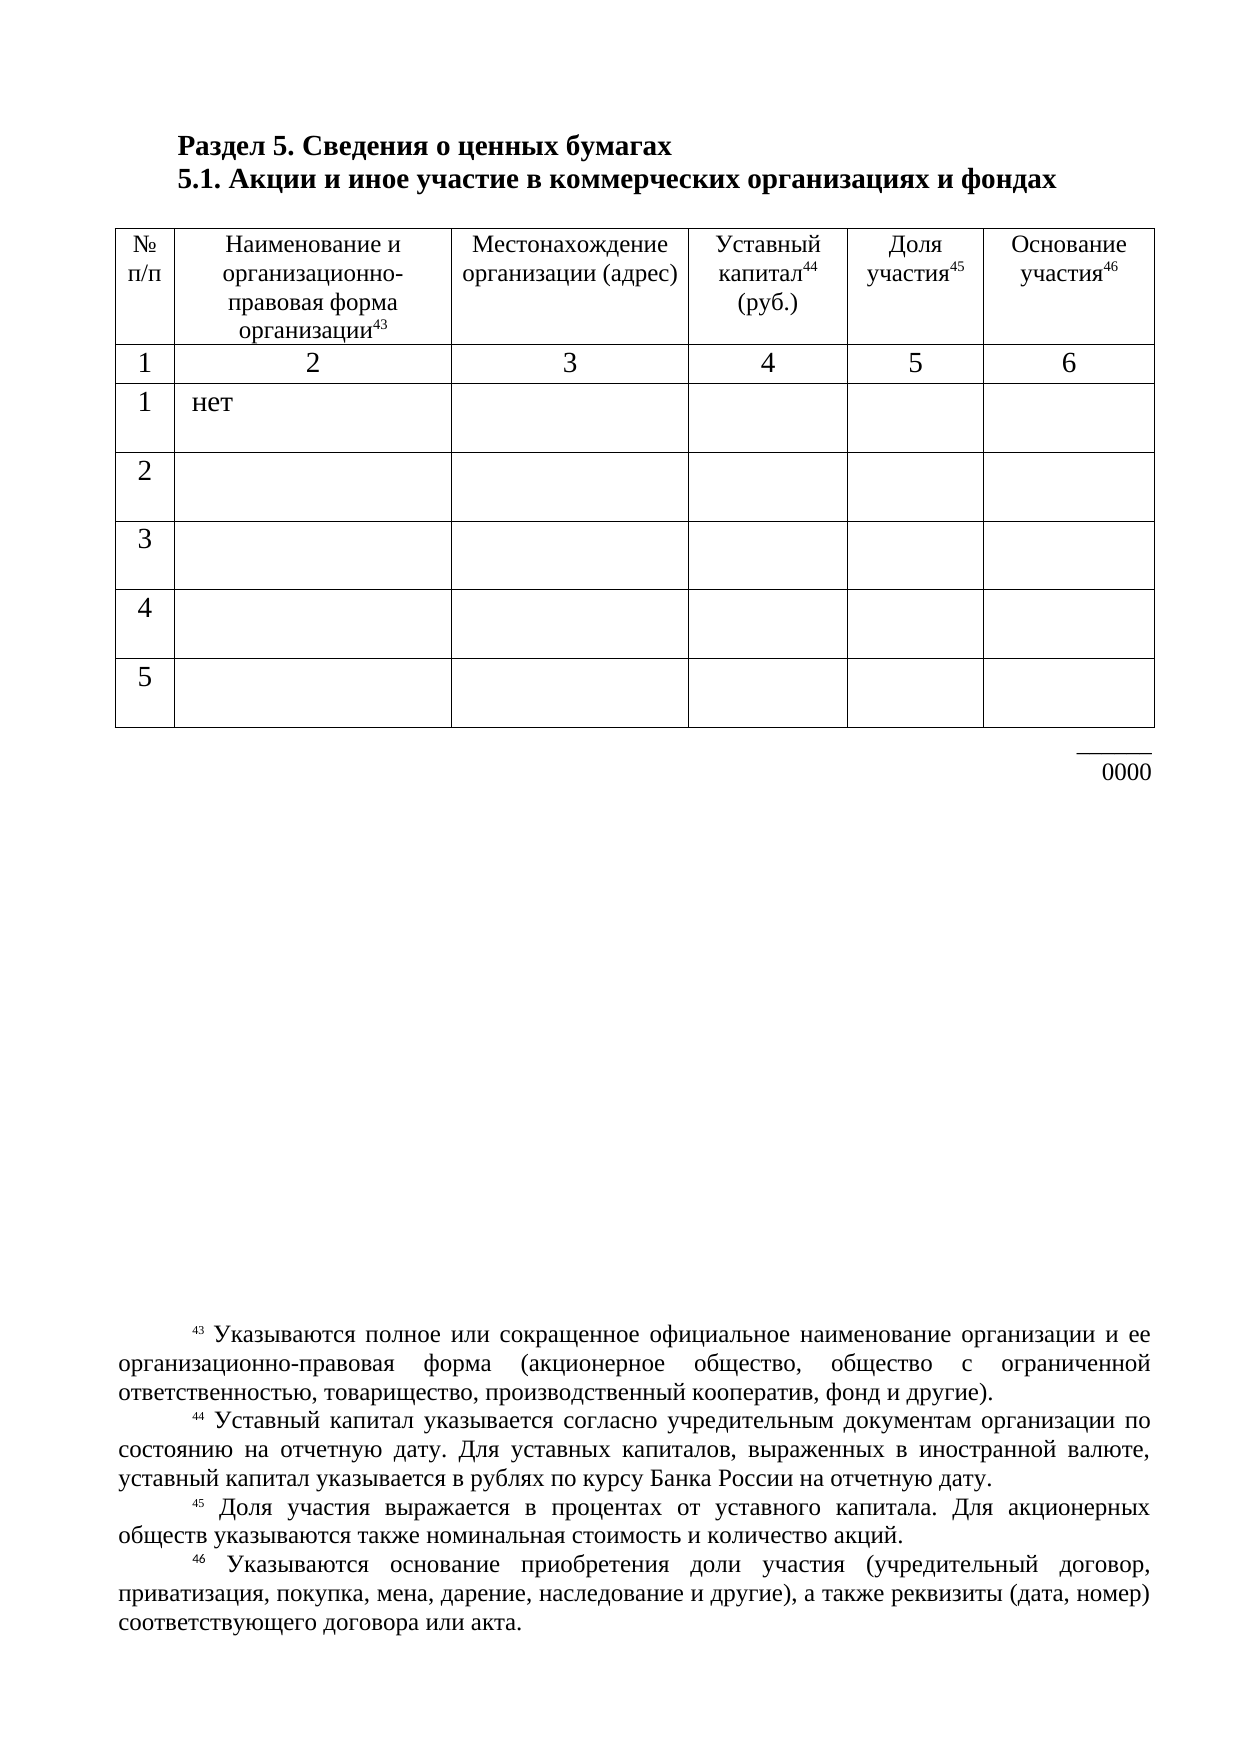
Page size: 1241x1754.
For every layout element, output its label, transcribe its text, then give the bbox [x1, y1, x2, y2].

table_cell [689, 659, 847, 727]
table_cell 5 [116, 659, 174, 727]
table_cell [452, 453, 688, 521]
table_cell [984, 522, 1154, 589]
table_cell 3 [116, 522, 174, 589]
table_cell [689, 384, 847, 452]
table_cell [452, 590, 688, 658]
table_cell 5 [848, 345, 983, 383]
table_cell [848, 453, 983, 521]
table_cell 1 [116, 384, 174, 452]
table_cell [848, 659, 983, 727]
table_cell [689, 453, 847, 521]
table_header № п/п [116, 229, 174, 344]
table_header Уставный капитал (руб.) [689, 229, 847, 344]
table_cell [848, 522, 983, 589]
table_cell 4 [116, 590, 174, 658]
table_cell [175, 453, 451, 521]
table_cell нет [175, 384, 451, 452]
table_cell [848, 384, 983, 452]
table_cell [175, 659, 451, 727]
table_cell [689, 522, 847, 589]
table_cell 2 [175, 345, 451, 383]
table_header Наименование и организационно-правовая форма организации [175, 229, 451, 344]
table_cell [689, 590, 847, 658]
table_header Доля участия [848, 229, 983, 344]
text 5.1. Акции и иное участие в коммерческих организациях и фондах [118, 161, 1152, 195]
table_cell [984, 453, 1154, 521]
table_cell 3 [452, 345, 688, 383]
table_cell 4 [689, 345, 847, 383]
text 0000 [118, 757, 1152, 785]
table_cell [848, 590, 983, 658]
table_cell 1 [116, 345, 174, 383]
table_cell [175, 522, 451, 589]
table_cell [984, 384, 1154, 452]
table_cell [175, 590, 451, 658]
text Раздел 5. Сведения о ценных бумагах [118, 128, 1152, 161]
table_cell 6 [984, 345, 1154, 383]
table_header Основание участия [984, 229, 1154, 344]
table_cell 2 [116, 453, 174, 521]
table_cell [452, 384, 688, 452]
table_header Местонахождение организации (адрес) [452, 229, 688, 344]
table_cell [452, 522, 688, 589]
table_cell [452, 659, 688, 727]
text ______ [118, 728, 1152, 757]
table_cell [984, 590, 1154, 658]
table_cell [984, 659, 1154, 727]
